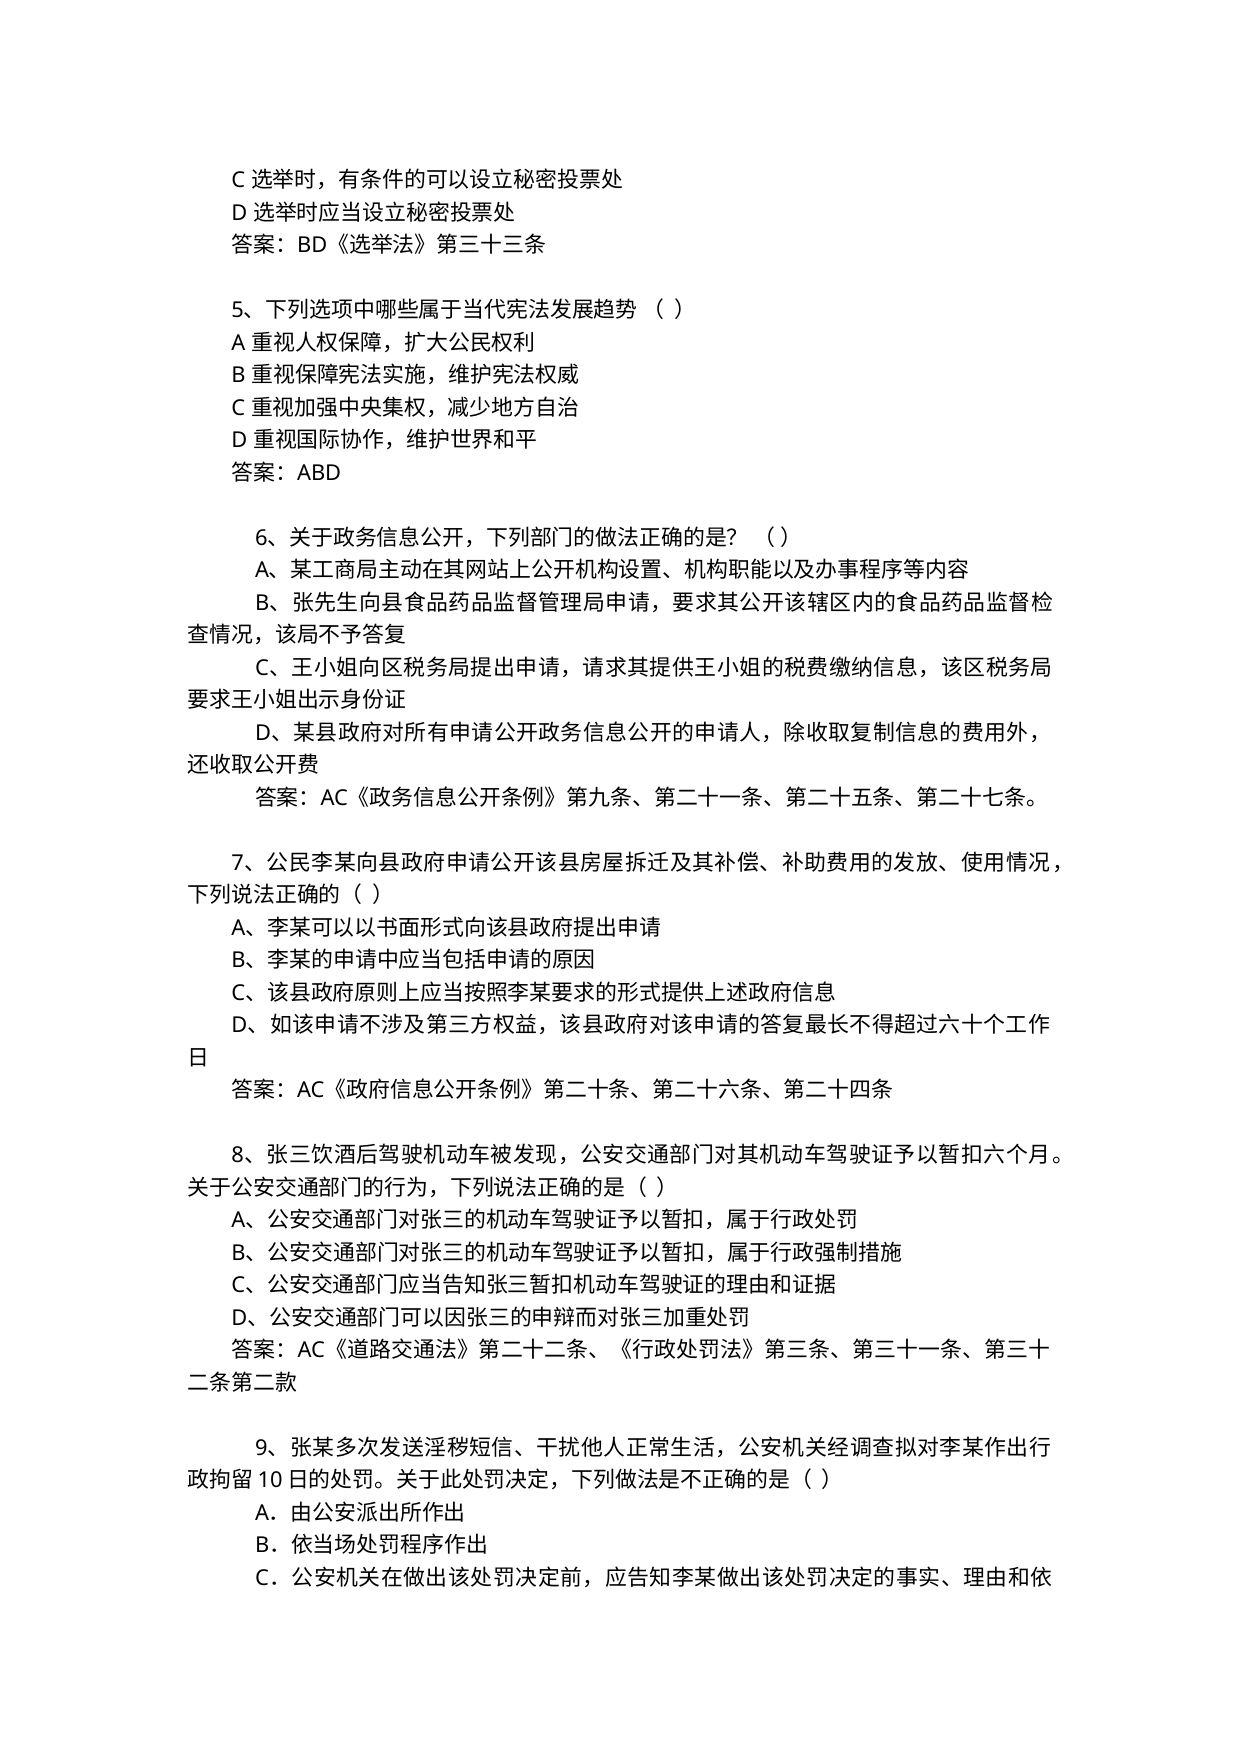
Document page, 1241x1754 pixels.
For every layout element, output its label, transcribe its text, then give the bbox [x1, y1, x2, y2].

text A、李某可以以书面形式向该县政府提出申请 [187, 909, 1053, 942]
text B、李某的申请中应当包括申请的原因 [187, 942, 1053, 974]
text C、公安交通部门应当告知张三暂扣机动车驾驶证的理由和证据 [187, 1267, 1053, 1299]
text B、张先生向县食品药品监督管理局申请，要求其公开该辖区内的食品药品监督检查情况，该局不予答复 [187, 584, 1053, 649]
text B．依当场处罚程序作出 [187, 1527, 1053, 1559]
text 9、张某多次发送淫秽短信、干扰他人正常生活，公安机关经调查拟对李某作出行政拘留10日的处罚。关于此处罚决定，下列做法是不正确的是（ ） [187, 1429, 1053, 1494]
text 答案：AC《政务信息公开条例》第九条、第二十一条、第二十五条、第二十七条。 [187, 779, 1053, 812]
text 5、下列选项中哪些属于当代宪法发展趋势 （ ） [187, 292, 1053, 324]
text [187, 1559, 1053, 1592]
text D、某县政府对所有申请公开政务信息公开的申请人，除收取复制信息的费用外，还收取公开费 [187, 714, 1053, 779]
text 6、关于政务信息公开，下列部门的做法正确的是？ （ ） [187, 519, 1053, 552]
text B、公安交通部门对张三的机动车驾驶证予以暂扣，属于行政强制措施 [187, 1234, 1053, 1267]
text B 重视保障宪法实施，维护宪法权威 [187, 357, 1053, 389]
text D、公安交通部门可以因张三的申辩而对张三加重处罚 [187, 1299, 1053, 1332]
text D、如该申请不涉及第三方权益，该县政府对该申请的答复最长不得超过六十个工作日 [187, 1007, 1053, 1072]
text D 选举时应当设立秘密投票处 [187, 194, 1053, 227]
text 答案：AC《道路交通法》第二十二条、《行政处罚法》第三条、第三十一条、第三十二条第二款 [187, 1332, 1053, 1397]
text A．由公安派出所作出 [187, 1494, 1053, 1527]
text 答案：BD《选举法》第三十三条 [187, 227, 1053, 259]
text C 重视加强中央集权，减少地方自治 [187, 389, 1053, 422]
text C 选举时，有条件的可以设立秘密投票处 [187, 162, 1053, 194]
text A 重视人权保障，扩大公民权利 [187, 324, 1053, 357]
text 7、公民李某向县政府申请公开该县房屋拆迁及其补偿、补助费用的发放、使用情况，下列说法正确的（ ） [187, 844, 1053, 909]
text 答案：AC《政府信息公开条例》第二十条、第二十六条、第二十四条 [187, 1072, 1053, 1104]
text D 重视国际协作，维护世界和平 [187, 422, 1053, 454]
text A、某工商局主动在其网站上公开机构设置、机构职能以及办事程序等内容 [187, 552, 1053, 584]
text 8、张三饮酒后驾驶机动车被发现，公安交通部门对其机动车驾驶证予以暂扣六个月。关于公安交通部门的行为，下列说法正确的是（ ） [187, 1137, 1053, 1202]
text C、该县政府原则上应当按照李某要求的形式提供上述政府信息 [187, 974, 1053, 1007]
text C、王小姐向区税务局提出申请，请求其提供王小姐的税费缴纳信息，该区税务局要求王小姐出示身份证 [187, 649, 1053, 714]
text A、公安交通部门对张三的机动车驾驶证予以暂扣，属于行政处罚 [187, 1202, 1053, 1234]
text 答案：ABD [187, 454, 1053, 487]
